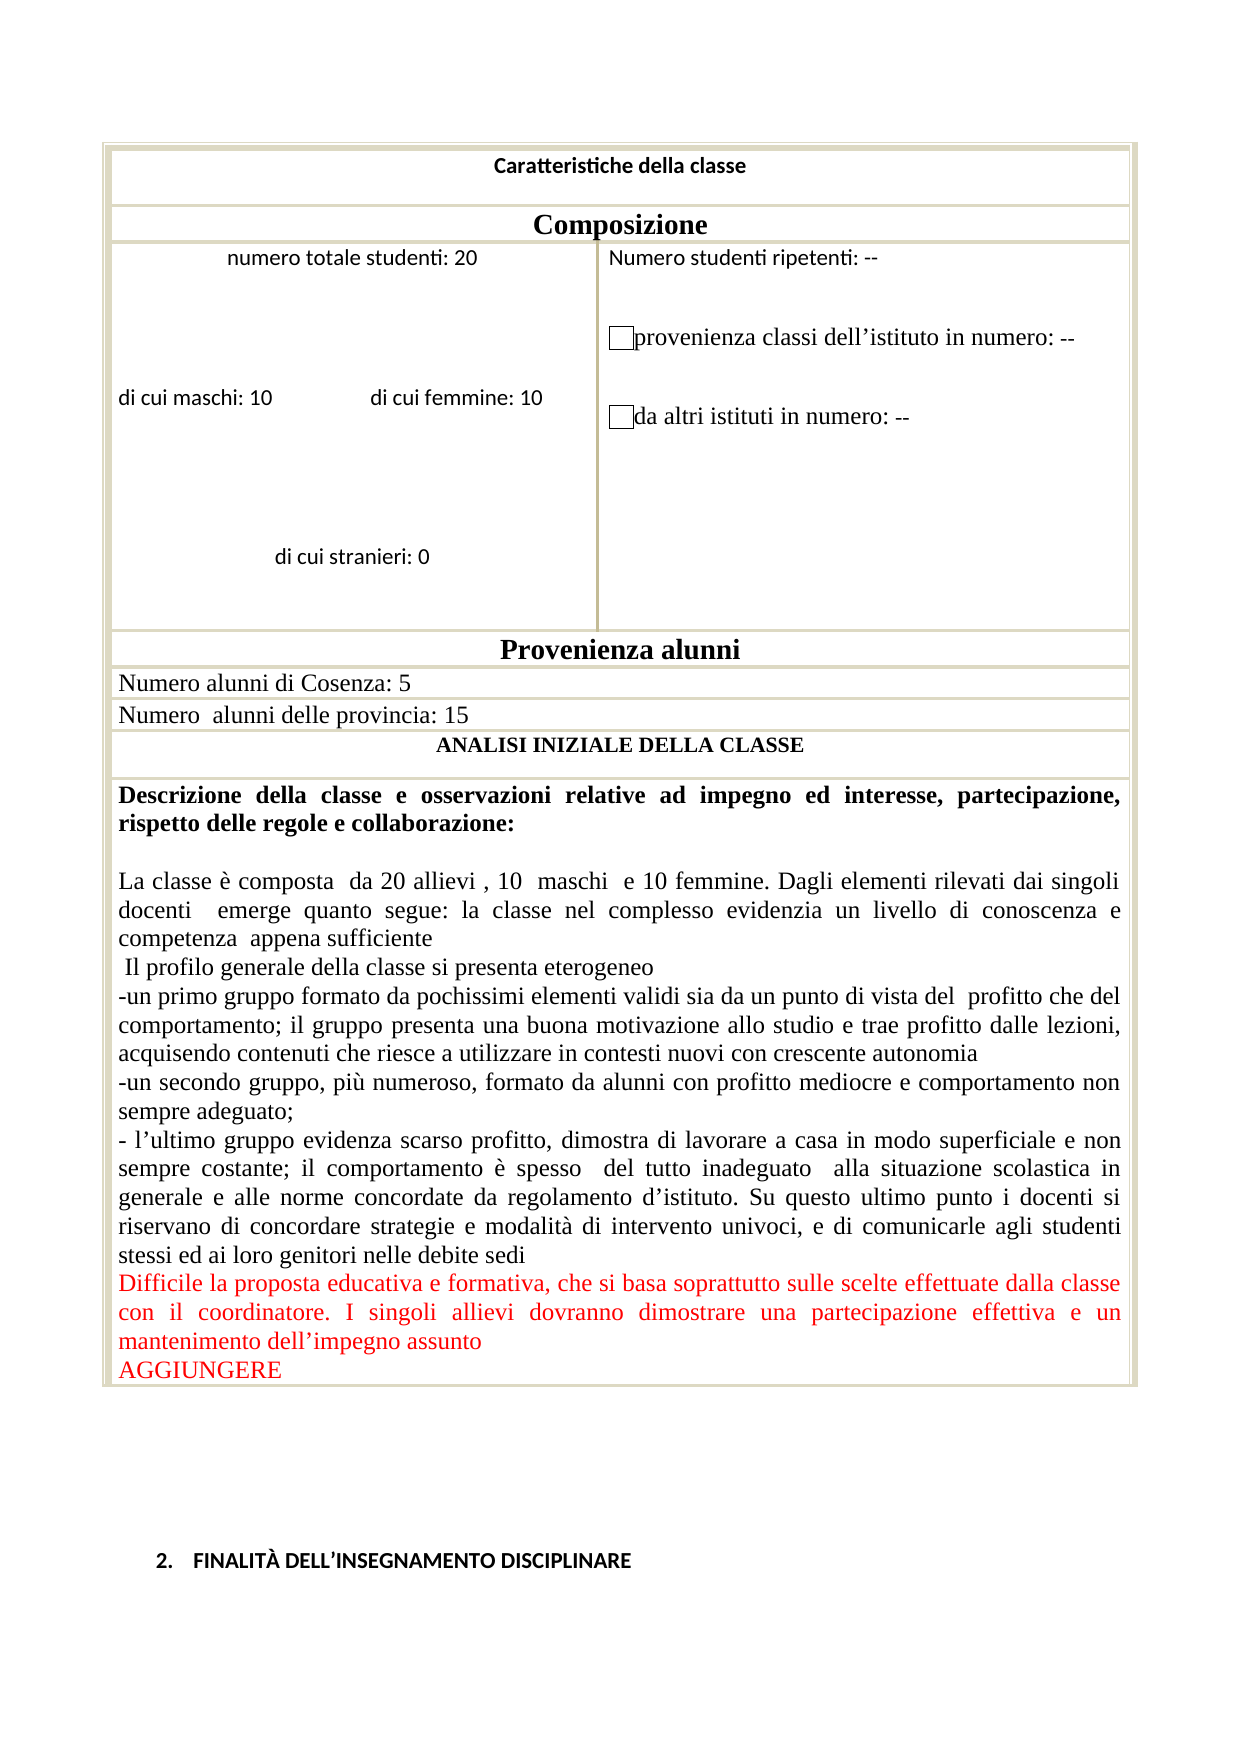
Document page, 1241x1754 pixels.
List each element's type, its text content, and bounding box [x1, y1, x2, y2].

table_header Caratteristiche della classe [112, 151, 1129, 204]
table_cell Numero alunni delle provincia: 15 [112, 700, 1129, 729]
table_cell Composizione [112, 207, 1129, 240]
table_cell Numero alunni di Cosenza: 5 [112, 669, 1129, 697]
list FINALITÀ DELL’INSEGNAMENTO DISCIPLINARE [156, 1546, 1122, 1574]
table_cell ANALISI INIZIALE DELLA CLASSE [112, 732, 1129, 777]
table_cell Numero studenti ripetenti: -- provenienza classi dell’istituto in numero: -- da altri istituti in numero: -- [599, 244, 1129, 629]
table_cell Descrizione della classe e osservazioni relative ad impegno ed interesse, partecipazione, rispetto delle regole e collaborazione: La classe è composta da 20 allievi , 10 maschi e 10 femmine. Dagli elementi rilevati dai singoli docenti emerge quanto segue: la classe nel complesso evidenzia un livello di conoscenza e competenza appena sufficiente Il profilo generale della classe si presenta eterogeneo -un primo gruppo formato da pochissimi elementi validi sia da un punto di vista del profitto che del comportamento; il gruppo presenta una buona motivazione allo studio e trae profitto dalle lezioni, acquisendo contenuti che riesce a utilizzare in contesti nuovi con crescente autonomia -un secondo gruppo, più numeroso, formato da alunni con profitto mediocre e comportamento non sempre adeguato; - l’ultimo gruppo evidenza scarso profitto, dimostra di lavorare a casa in modo superficiale e non sempre costante; il comportamento è spesso del tutto inadeguato alla situazione scolastica in generale e alle norme concordate da regolamento d’istituto. Su questo ultimo punto i docenti si riservano di concordare strategie e modalità di intervento univoci, e di comunicarle agli studenti stessi ed ai loro genitori nelle debite sedi Difficile la proposta educativa e formativa, che si basa soprattutto sulle scelte effettuate dalla classe con il coordinatore. I singoli allievi dovranno dimostrare una partecipazione effettiva e un mantenimento dell’impegno assunto AGGIUNGERE [112, 780, 1129, 1383]
table_cell numero totale studenti: 20 di cui maschi: 10 di cui femmine: 10 di cui stranieri: 0 [112, 244, 596, 629]
table_cell Provenienza alunni [112, 632, 1129, 665]
